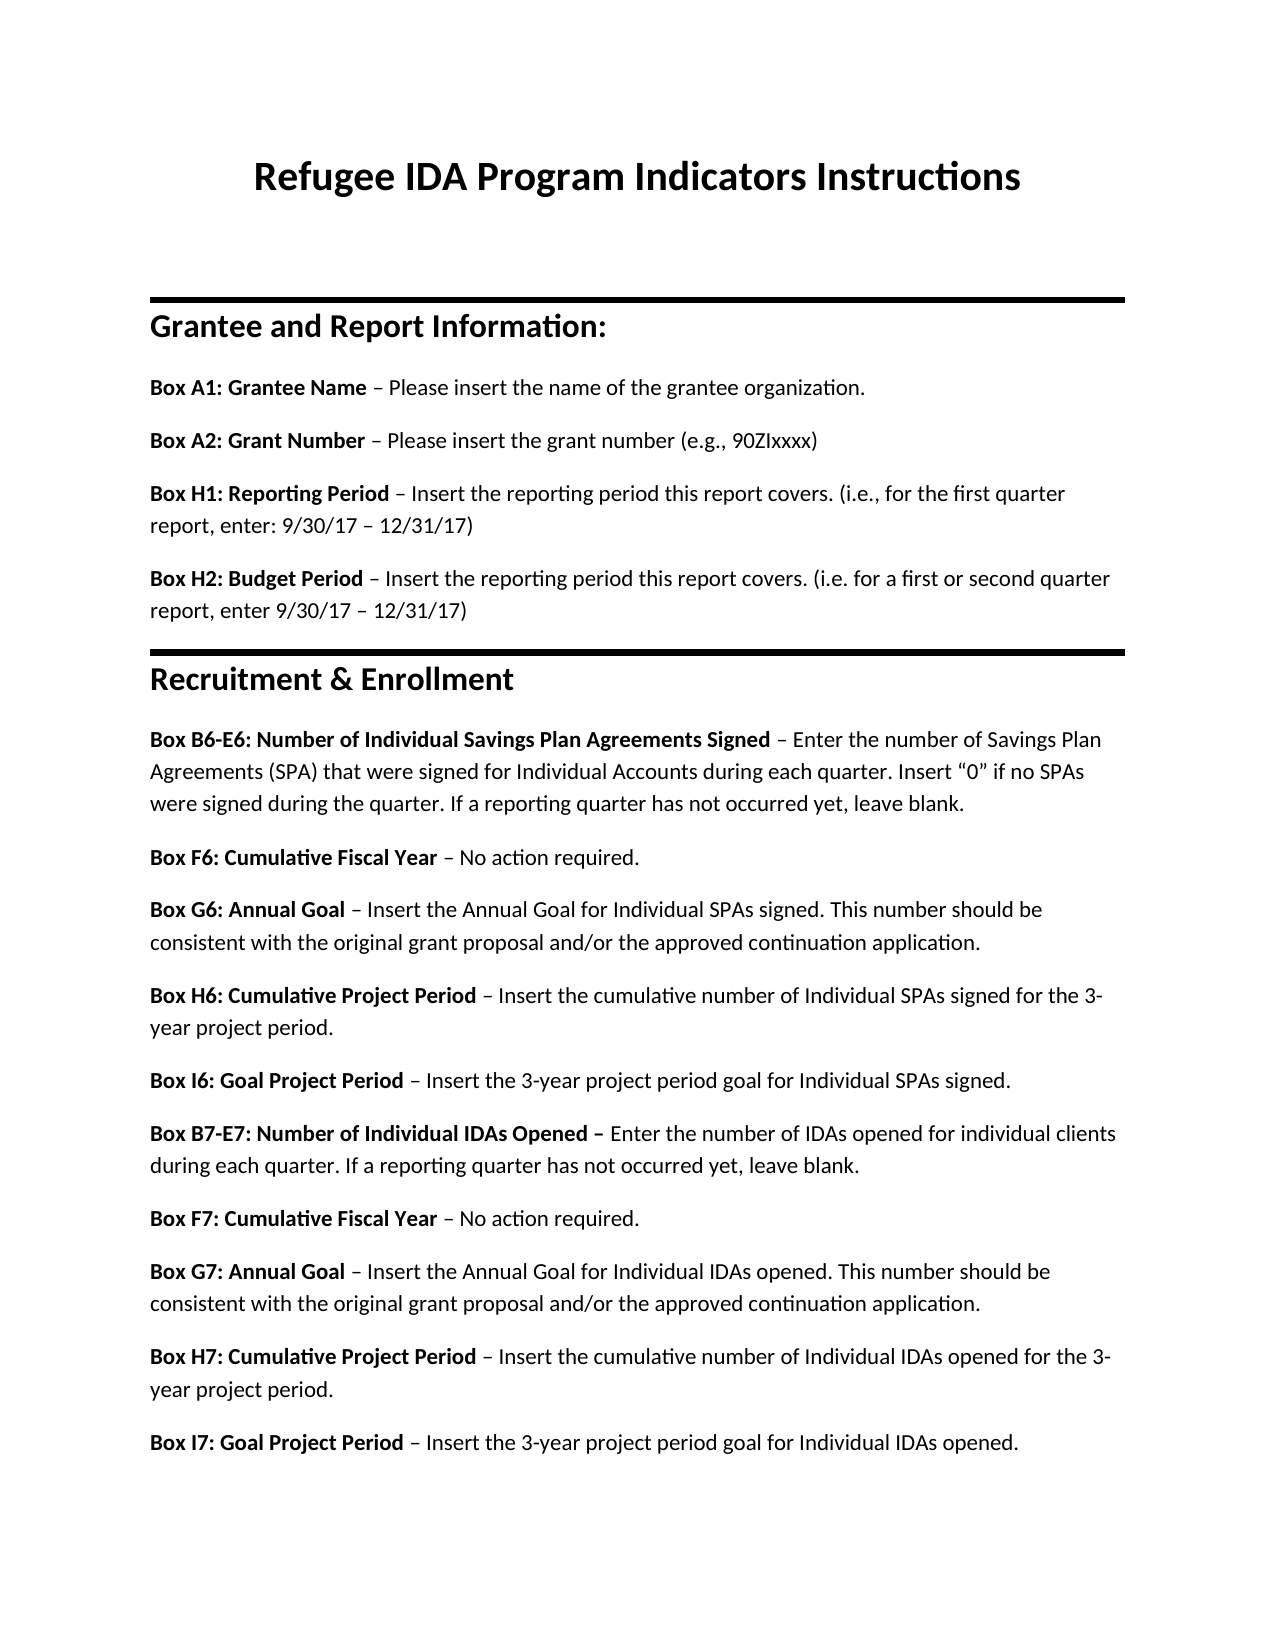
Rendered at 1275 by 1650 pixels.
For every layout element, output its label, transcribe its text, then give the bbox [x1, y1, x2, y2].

text Box G6: Annual Goal – Insert the Annual Goal for Individual SPAs signed. This number should be consistent with the original grant proposal and/or the approved continuation application. [150, 896, 1125, 956]
text Box H2: Budget Period – Insert the reporting period this report covers. (i.e. for a first or second quarter report, enter 9/30/17 – 12/31/17) [150, 564, 1125, 624]
text Box B7-E7: Number of Individual IDAs Opened – Enter the number of IDAs opened for individual clients during each quarter. If a reporting quarter has not occurred yet, leave blank. [150, 1119, 1125, 1179]
text Box H1: Reporting Period – Insert the reporting period this report covers. (i.e., for the first quarter report, enter: 9/30/17 – 12/31/17) [150, 479, 1125, 539]
text Box B6-E6: Number of Individual Savings Plan Agreements Signed – Enter the number of Savings Plan Agreements (SPA) that were signed for Individual Accounts during each quarter. Insert “0” if no SPAs were signed during the quarter. If a reporting quarter has not occurred yet, leave blank. [150, 725, 1125, 818]
text Box H6: Cumulative Project Period – Insert the cumulative number of Individual SPAs signed for the 3-year project period. [150, 981, 1125, 1041]
text Box A2: Grant Number – Please insert the grant number (e.g., 90ZIxxxx) [150, 426, 1125, 454]
text Refugee IDA Program Indicators Instructions [150, 150, 1125, 201]
text Box I6: Goal Project Period – Insert the 3-year project period goal for Individual SPAs signed. [150, 1066, 1125, 1094]
text Grantee and Report Information: [150, 303, 1125, 346]
text Box F7: Cumulative Fiscal Year – No action required. [150, 1204, 1125, 1232]
text Box H7: Cumulative Project Period – Insert the cumulative number of Individual IDAs opened for the 3-year project period. [150, 1342, 1125, 1403]
text Box A1: Grantee Name – Please insert the name of the grantee organization. [150, 373, 1125, 401]
text Box F6: Cumulative Fiscal Year – No action required. [150, 843, 1125, 871]
text Recruitment & Enrollment [150, 656, 1125, 698]
text Box I7: Goal Project Period – Insert the 3-year project period goal for Individual IDAs opened. [150, 1428, 1125, 1456]
text Box G7: Annual Goal – Insert the Annual Goal for Individual IDAs opened. This number should be consistent with the original grant proposal and/or the approved continuation application. [150, 1257, 1125, 1317]
